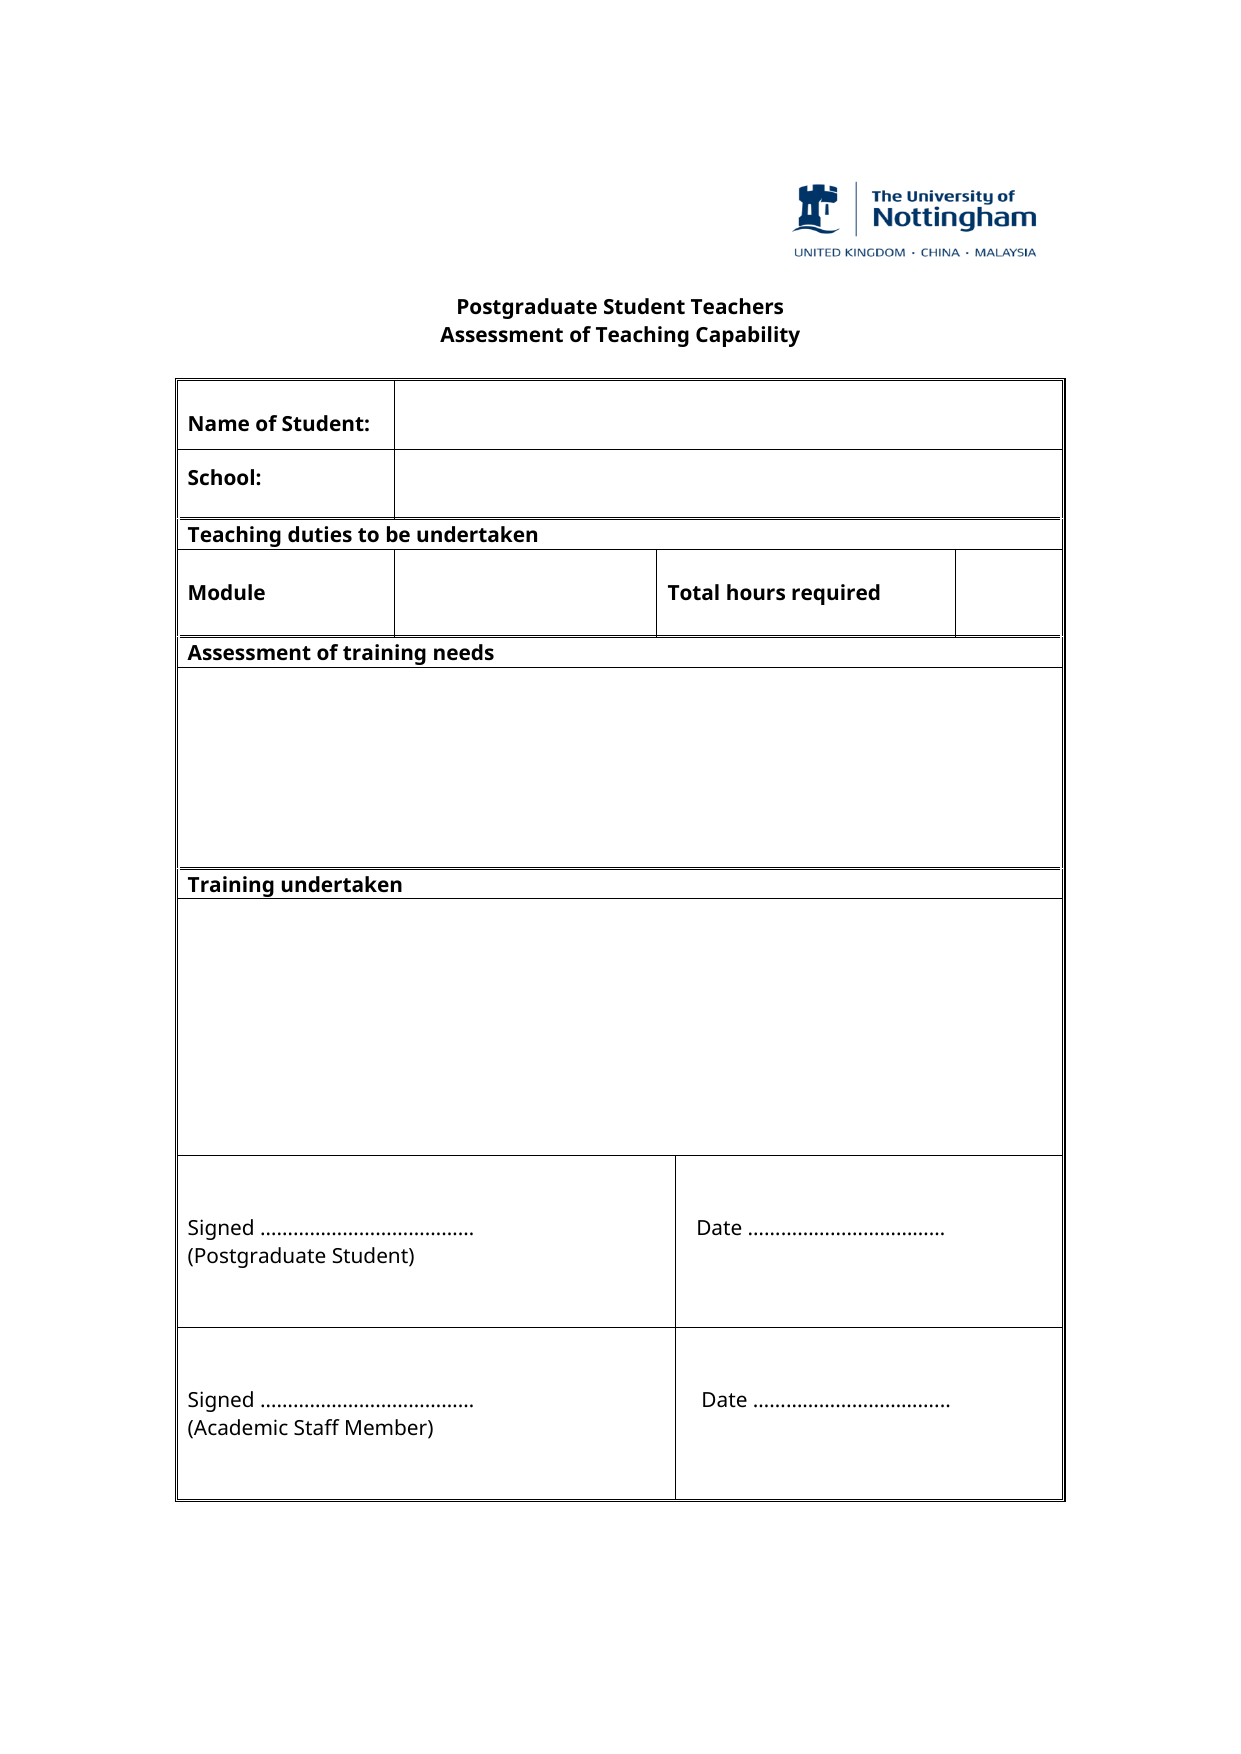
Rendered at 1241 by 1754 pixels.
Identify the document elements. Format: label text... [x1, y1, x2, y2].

table_cell [178, 668, 1062, 867]
table_cell Assessment of training needs [176, 635, 1064, 667]
table_cell Total hours required [657, 550, 955, 635]
table_header Name of Student: [178, 381, 394, 449]
table_cell [395, 550, 656, 635]
table_header [395, 381, 1062, 449]
table_cell [178, 899, 1062, 1155]
subtitle Postgraduate Student Teachers [187, 292, 1053, 321]
table_cell Teaching duties to be undertaken [176, 517, 1064, 549]
table_cell [395, 450, 1062, 517]
table_cell School: [178, 450, 394, 517]
table_cell Date ……………………………… [676, 1156, 1062, 1327]
table_cell Training undertaken [178, 867, 1062, 898]
table_cell Signed ………………………………… (Postgraduate Student) [178, 1156, 675, 1327]
table_cell [956, 550, 1062, 635]
picture [783, 178, 1053, 264]
table_cell Signed ………………………………… (Academic Staff Member) [178, 1328, 675, 1498]
table_cell Module [178, 550, 394, 635]
table_cell Date ……………………………... [676, 1328, 1062, 1498]
subtitle Assessment of Teaching Capability [187, 321, 1053, 349]
